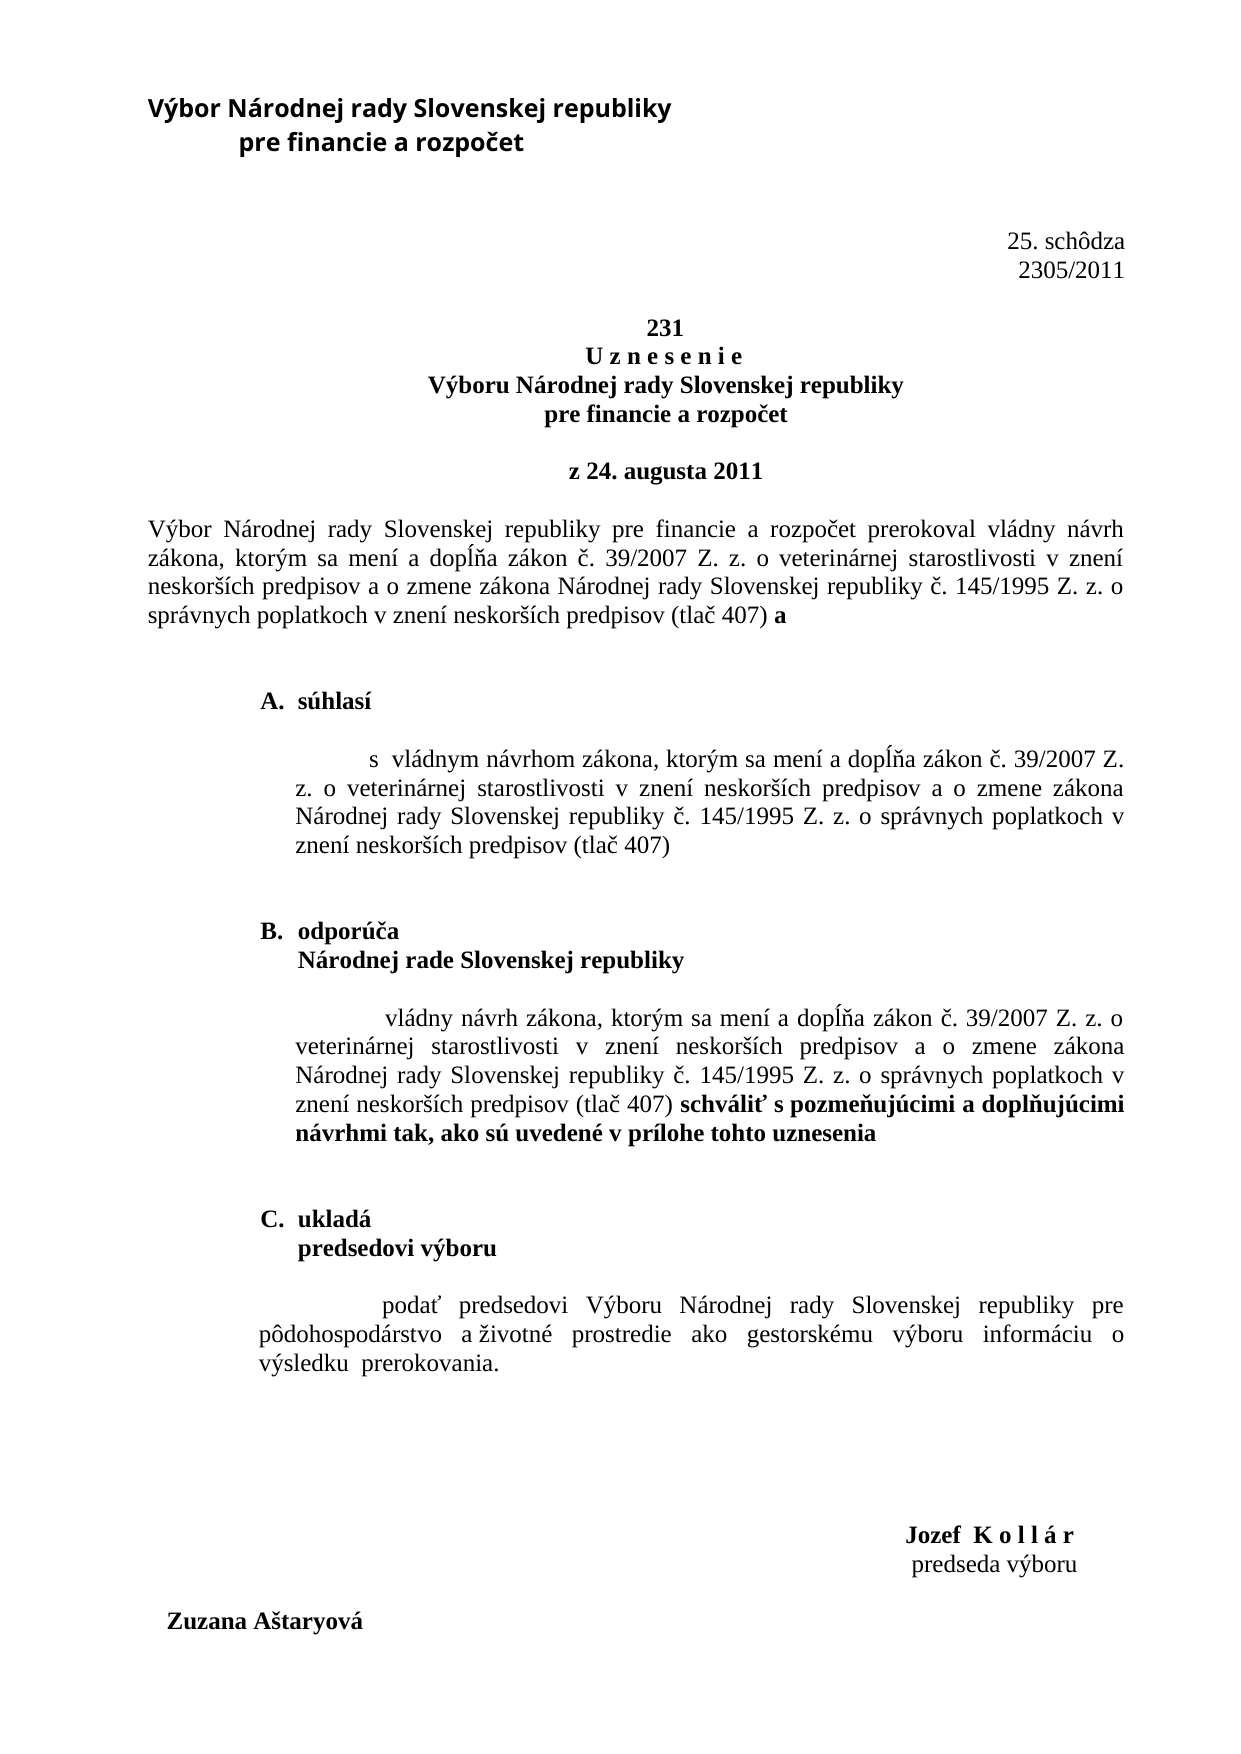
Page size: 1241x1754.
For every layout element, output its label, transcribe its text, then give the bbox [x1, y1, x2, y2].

text Zuzana Aštaryová [148, 1606, 1125, 1635]
subtitle Národnej rade Slovenskej republiky [260, 945, 1125, 974]
subtitle Výbor Národnej rady Slovenskej republiky [148, 90, 1125, 124]
subtitle vládny návrh zákona, ktorým sa mení a dopĺňa zákon č. 39/2007 Z. z. o veterinárnej starostlivosti v znení neskorších predpisov a o zmene zákona Národnej rady Slovenskej republiky č. 145/1995 Z. z. o správnych poplatkoch v znení neskorších predpisov (tlač 407) schváliť s pozmeňujúcimi a doplňujúcimi návrhmi tak, ako sú uvedené v prílohe tohto uznesenia [295, 1003, 1125, 1146]
text Výboru Národnej rady Slovenskej republiky [148, 370, 1184, 399]
subtitle ukladá [260, 1204, 1125, 1233]
text Jozef K o l l á r [738, 1520, 1125, 1549]
subtitle odporúča [260, 916, 1125, 945]
subtitle predsedovi výboru [260, 1233, 1125, 1261]
text predseda výboru [738, 1549, 1125, 1578]
text pre financie a rozpočet [148, 399, 1184, 428]
text z 24. augusta 2011 [148, 456, 1184, 485]
text s vládnym návrhom zákona, ktorým sa mení a dopĺňa zákon č. 39/2007 Z. z. o veterinárnej starostlivosti v znení neskorších predpisov a o zmene zákona Národnej rady Slovenskej republiky č. 145/1995 Z. z. o správnych poplatkoch v znení neskorších predpisov (tlač 407) [295, 744, 1125, 859]
text 2305/2011 [516, 255, 1125, 284]
text U z n e s e n i e [148, 341, 1125, 370]
text 231 [516, 313, 1125, 341]
text pre financie a rozpočet [148, 124, 1125, 158]
list súhlasí [260, 686, 1125, 715]
text Výbor Národnej rady Slovenskej republiky pre financie a rozpočet prerokoval vládny návrh zákona, ktorým sa mení a dopĺňa zákon č. 39/2007 Z. z. o veterinárnej starostlivosti v znení neskorších predpisov a o zmene zákona Národnej rady Slovenskej republiky č. 145/1995 Z. z. o správnych poplatkoch v znení neskorších predpisov (tlač 407) a [148, 514, 1125, 629]
text 25. schôdza [590, 226, 1125, 255]
text podať predsedovi Výboru Národnej rady Slovenskej republiky pre pôdohospodárstvo a životné prostredie ako gestorskému výboru informáciu o výsledku prerokovania. [258, 1290, 1125, 1376]
